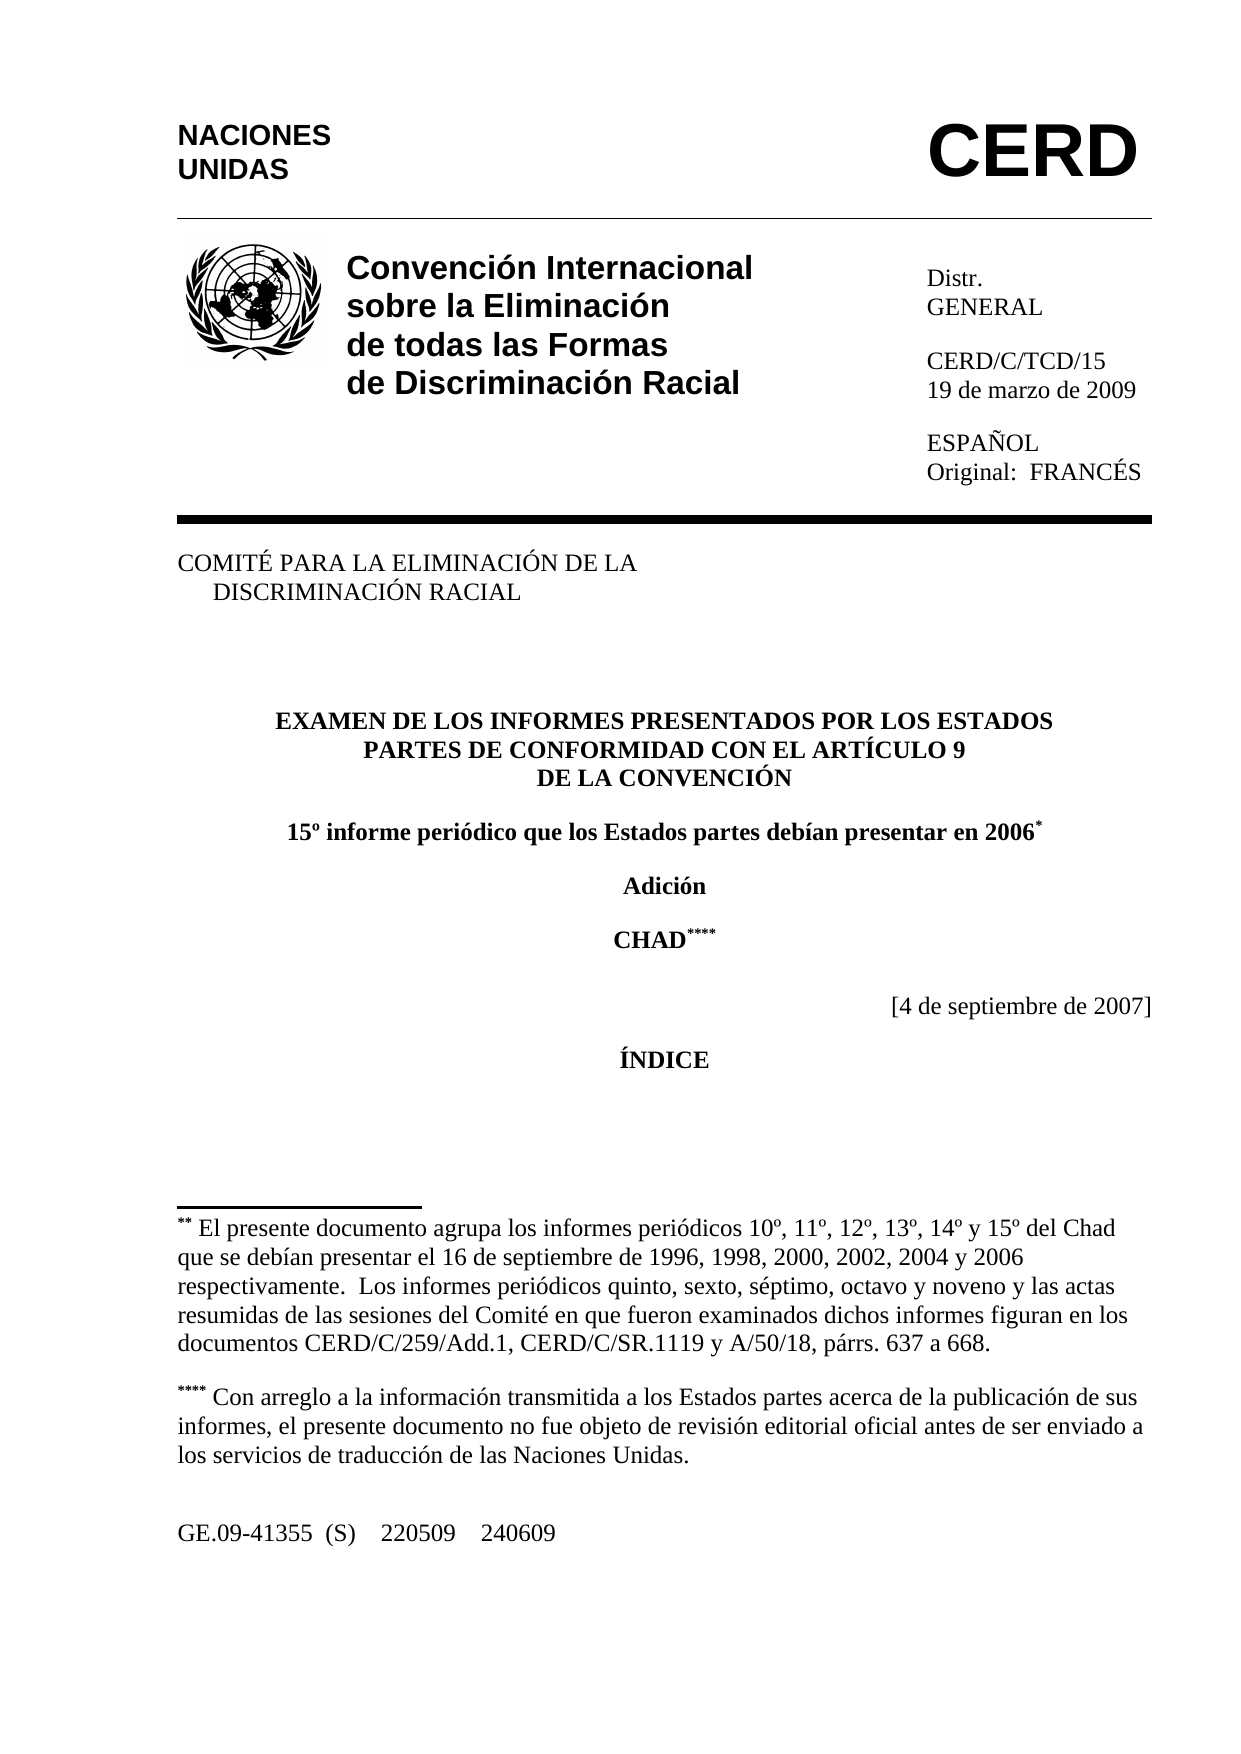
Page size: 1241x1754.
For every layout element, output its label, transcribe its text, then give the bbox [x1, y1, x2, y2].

text ÍNDICE [177, 1045, 1152, 1073]
text CHAD** [177, 925, 1152, 953]
text CERD/C/TCD/15 19 de marzo de 2009 [927, 346, 1152, 403]
text ESPAÑOL Original: FRANCÉS [927, 428, 1152, 486]
text COMITÉ PARA LA ELIMINACIÓN DE LA DISCRIMINACIÓN RACIAL [177, 548, 1152, 606]
text Adición [177, 871, 1152, 900]
text Distr. GENERAL [927, 263, 1152, 321]
text [4 de septiembre de 2007] [177, 991, 1152, 1020]
text 15º informe periódico que los Estados partes debían presentar en 2006* [177, 817, 1152, 846]
text EXAMEN DE LOS INFORMES PRESENTADOS POR LOS ESTADOS PARTES DE CONFORMIDAD CON EL ARTÍCULO 9 DE LA CONVENCIÓN [177, 706, 1152, 792]
picture [183, 233, 325, 367]
